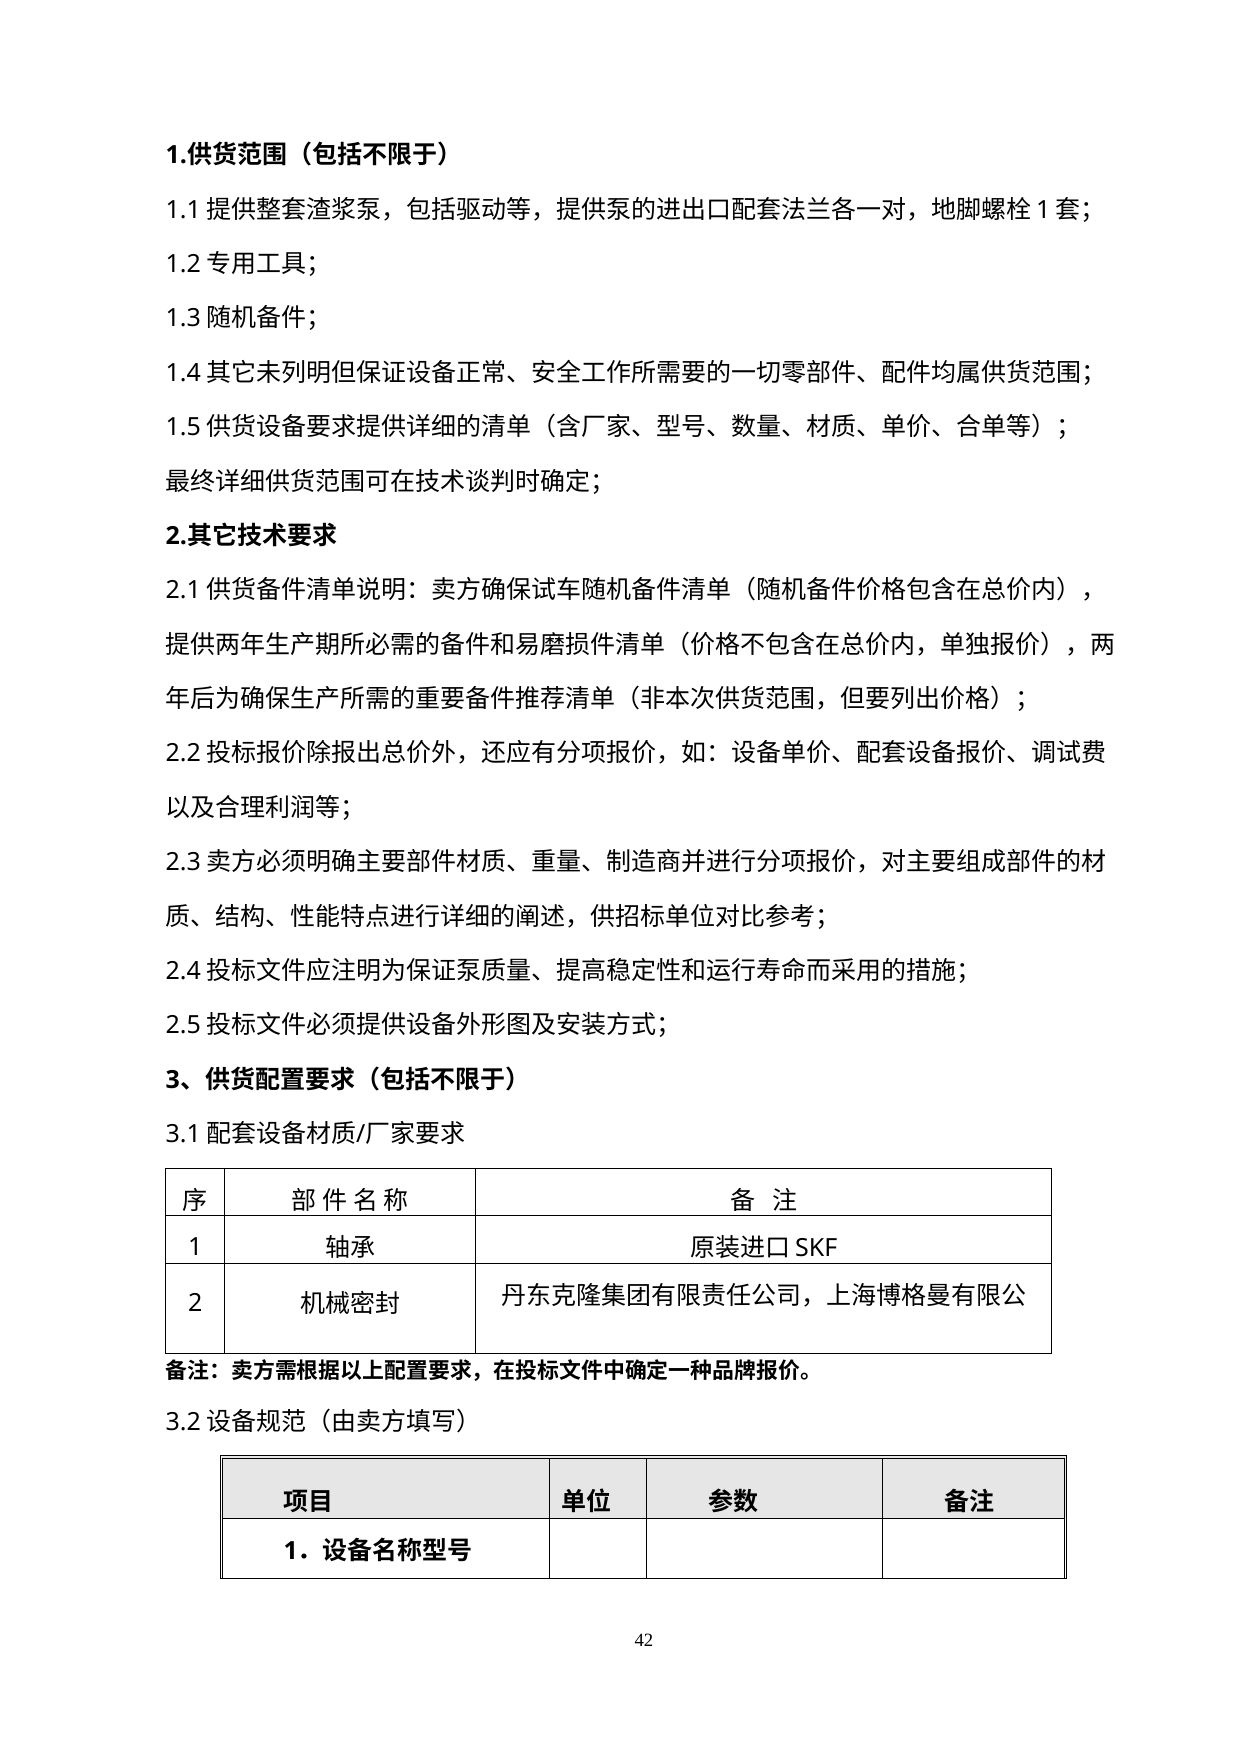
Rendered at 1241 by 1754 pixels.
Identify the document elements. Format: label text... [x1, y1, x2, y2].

text 1.2专用工具； [165, 243, 1122, 280]
table_cell 轴承 [225, 1216, 475, 1262]
text 2.5投标文件必须提供设备外形图及安装方式； [165, 1005, 1122, 1041]
text 1.3随机备件； [165, 298, 1122, 334]
text 1.4其它未列明但保证设备正常、安全工作所需要的一切零部件、配件均属供货范围； [165, 352, 1122, 388]
text 2.其它技术要求 [165, 515, 1122, 552]
text 1.供货范围（包括不限于） [165, 135, 1122, 171]
table_header 备注 [883, 1459, 1064, 1518]
table_cell 2 [166, 1264, 224, 1352]
table_header 项目 [223, 1459, 549, 1518]
text 1.1提供整套渣浆泵，包括驱动等，提供泵的进出口配套法兰各一对，地脚螺栓1套； [165, 189, 1122, 225]
table_cell [647, 1519, 882, 1578]
text 3.1配套设备材质/厂家要求 [165, 1113, 1122, 1150]
table_cell [550, 1519, 646, 1578]
table_cell 机械密封 [225, 1264, 475, 1352]
text 最终详细供货范围可在技术谈判时确定； [165, 461, 1122, 497]
text 2.1供货备件清单说明：卖方确保试车随机备件清单（随机备件价格包含在总价内），提供两年生产期所必需的备件和易磨损件清单（价格不包含在总价内，单独报价），两年后为确保生产所需的重要备件推荐清单（非本次供货范围，但要列出价格）； [165, 570, 1122, 715]
table_header 部 件 名 称 [225, 1169, 475, 1215]
text 2.2投标报价除报出总价外，还应有分项报价，如：设备单价、配套设备报价、调试费以及合理利润等； [165, 733, 1122, 823]
table_header 单位 [550, 1459, 646, 1518]
table_header 参数 [647, 1459, 882, 1518]
text 3.2设备规范（由卖方填写） [165, 1401, 1122, 1437]
table_header 序号 [166, 1169, 224, 1215]
table_header 备 注 [476, 1169, 1051, 1215]
table_cell 原装进口SKF [476, 1216, 1051, 1262]
table_cell [883, 1519, 1064, 1578]
text 3、供货配置要求（包括不限于） [165, 1059, 1122, 1095]
table_cell 1 [166, 1216, 224, 1262]
table_cell 1．设备名称型号 [223, 1519, 549, 1578]
text 1.5供货设备要求提供详细的清单（含厂家、型号、数量、材质、单价、合单等）； [165, 407, 1122, 443]
text 2.4投标文件应注明为保证泵质量、提高稳定性和运行寿命而采用的措施； [165, 950, 1122, 987]
text 2.3卖方必须明确主要部件材质、重量、制造商并进行分项报价，对主要组成部件的材质、结构、性能特点进行详细的阐述，供招标单位对比参考； [165, 842, 1122, 932]
table_cell 丹东克隆集团有限责任公司，上海博格曼有限公司，大连博格曼有限公司 [476, 1264, 1051, 1352]
text 备注：卖方需根据以上配置要求，在投标文件中确定一种品牌报价。 [165, 1353, 1122, 1385]
